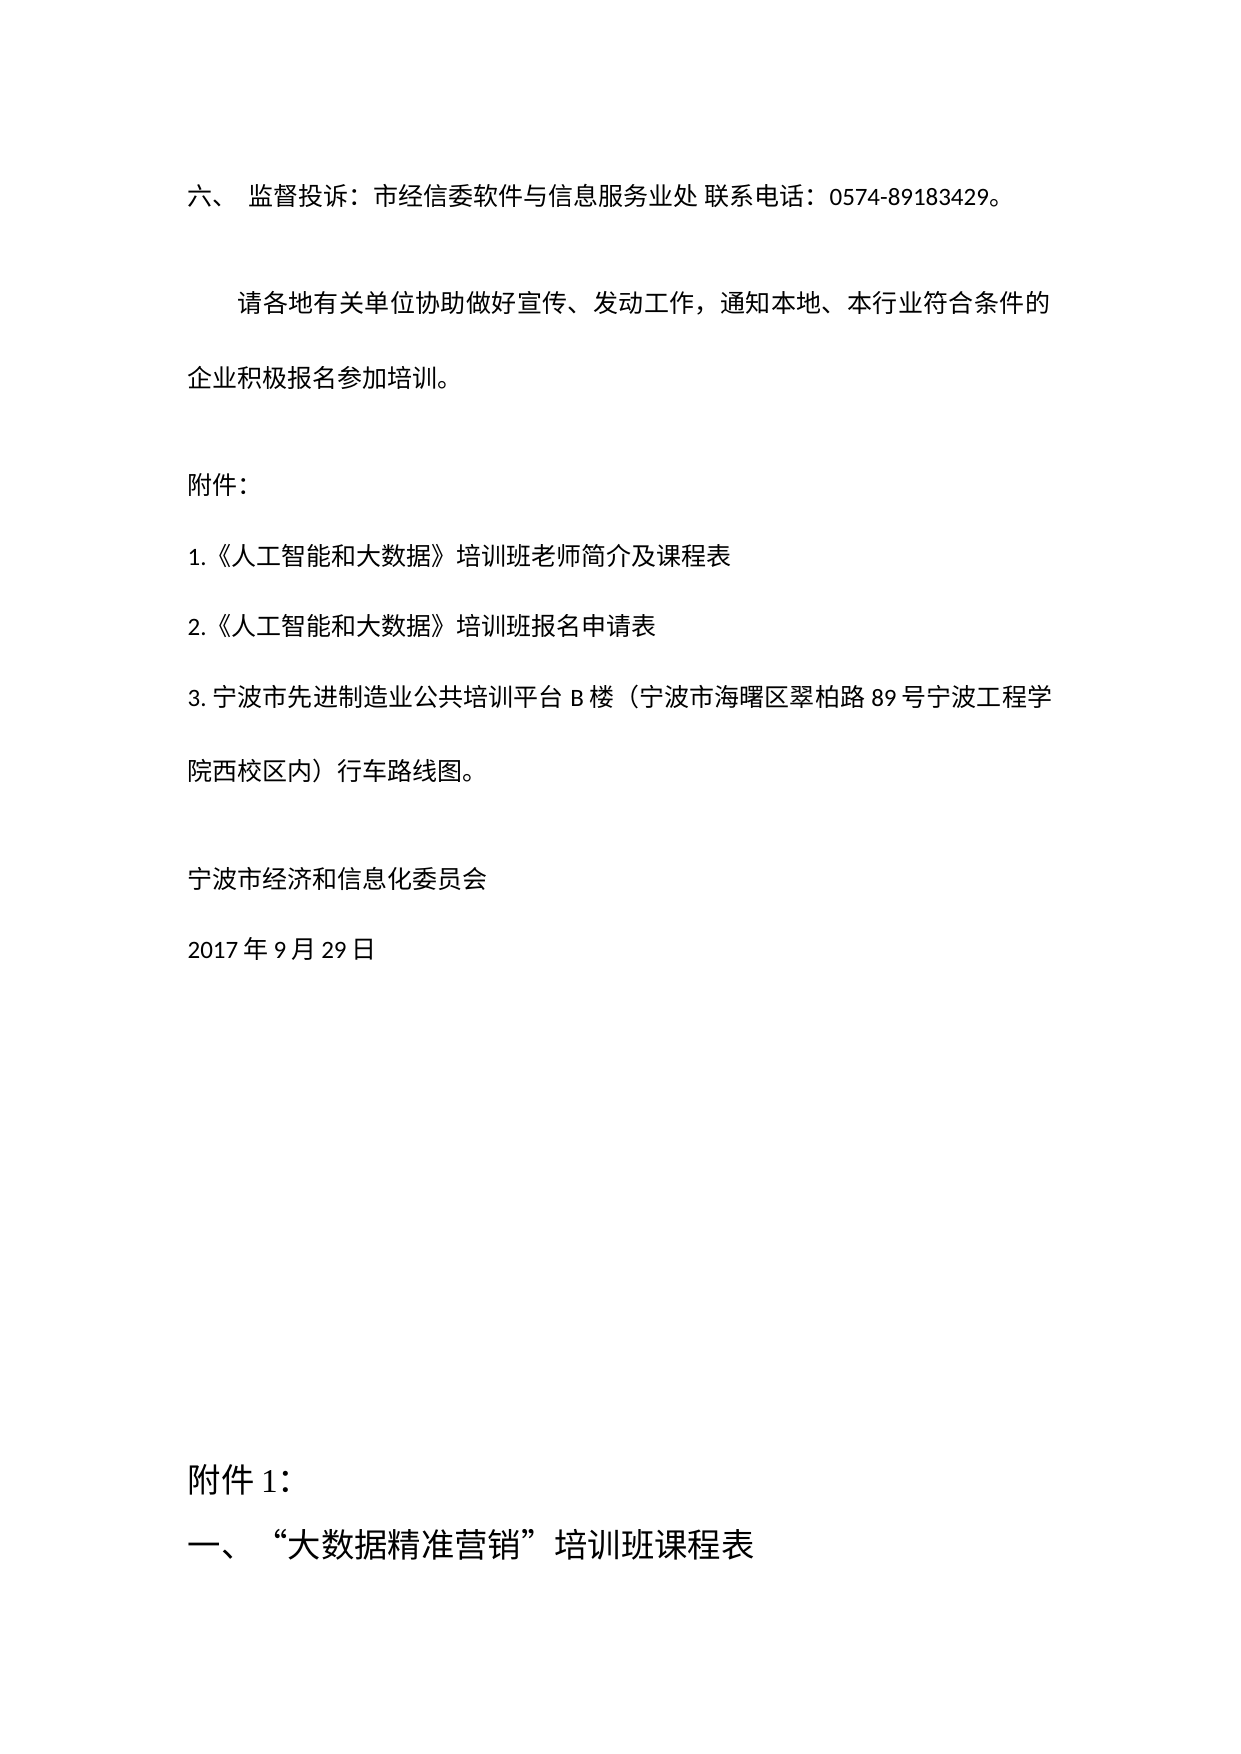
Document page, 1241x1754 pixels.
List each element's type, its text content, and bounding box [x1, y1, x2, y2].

text 1.《人工智能和大数据》培训班老师简介及课程表 [187, 522, 1053, 587]
text 3. 宁波市先进制造业公共培训平台B楼（宁波市海曙区翠柏路89号宁波工程学院西校区内）行车路线图。 [187, 663, 1053, 802]
text 宁波市经济和信息化委员会 [187, 845, 1053, 910]
text 请各地有关单位协助做好宣传、发动工作，通知本地、本行业符合条件的企业积极报名参加培训。 [187, 269, 1053, 409]
text 2017年9月29日 [187, 915, 1053, 980]
text 一、“大数据精准营销”培训班课程表 [187, 1510, 1053, 1575]
text 附件1： [187, 1445, 1053, 1510]
text 2.《人工智能和大数据》培训班报名申请表 [187, 592, 1053, 657]
text 附件： [187, 451, 1053, 516]
text 六、 监督投诉：市经信委软件与信息服务业处 联系电话：0574-89183429。 [187, 162, 1053, 227]
